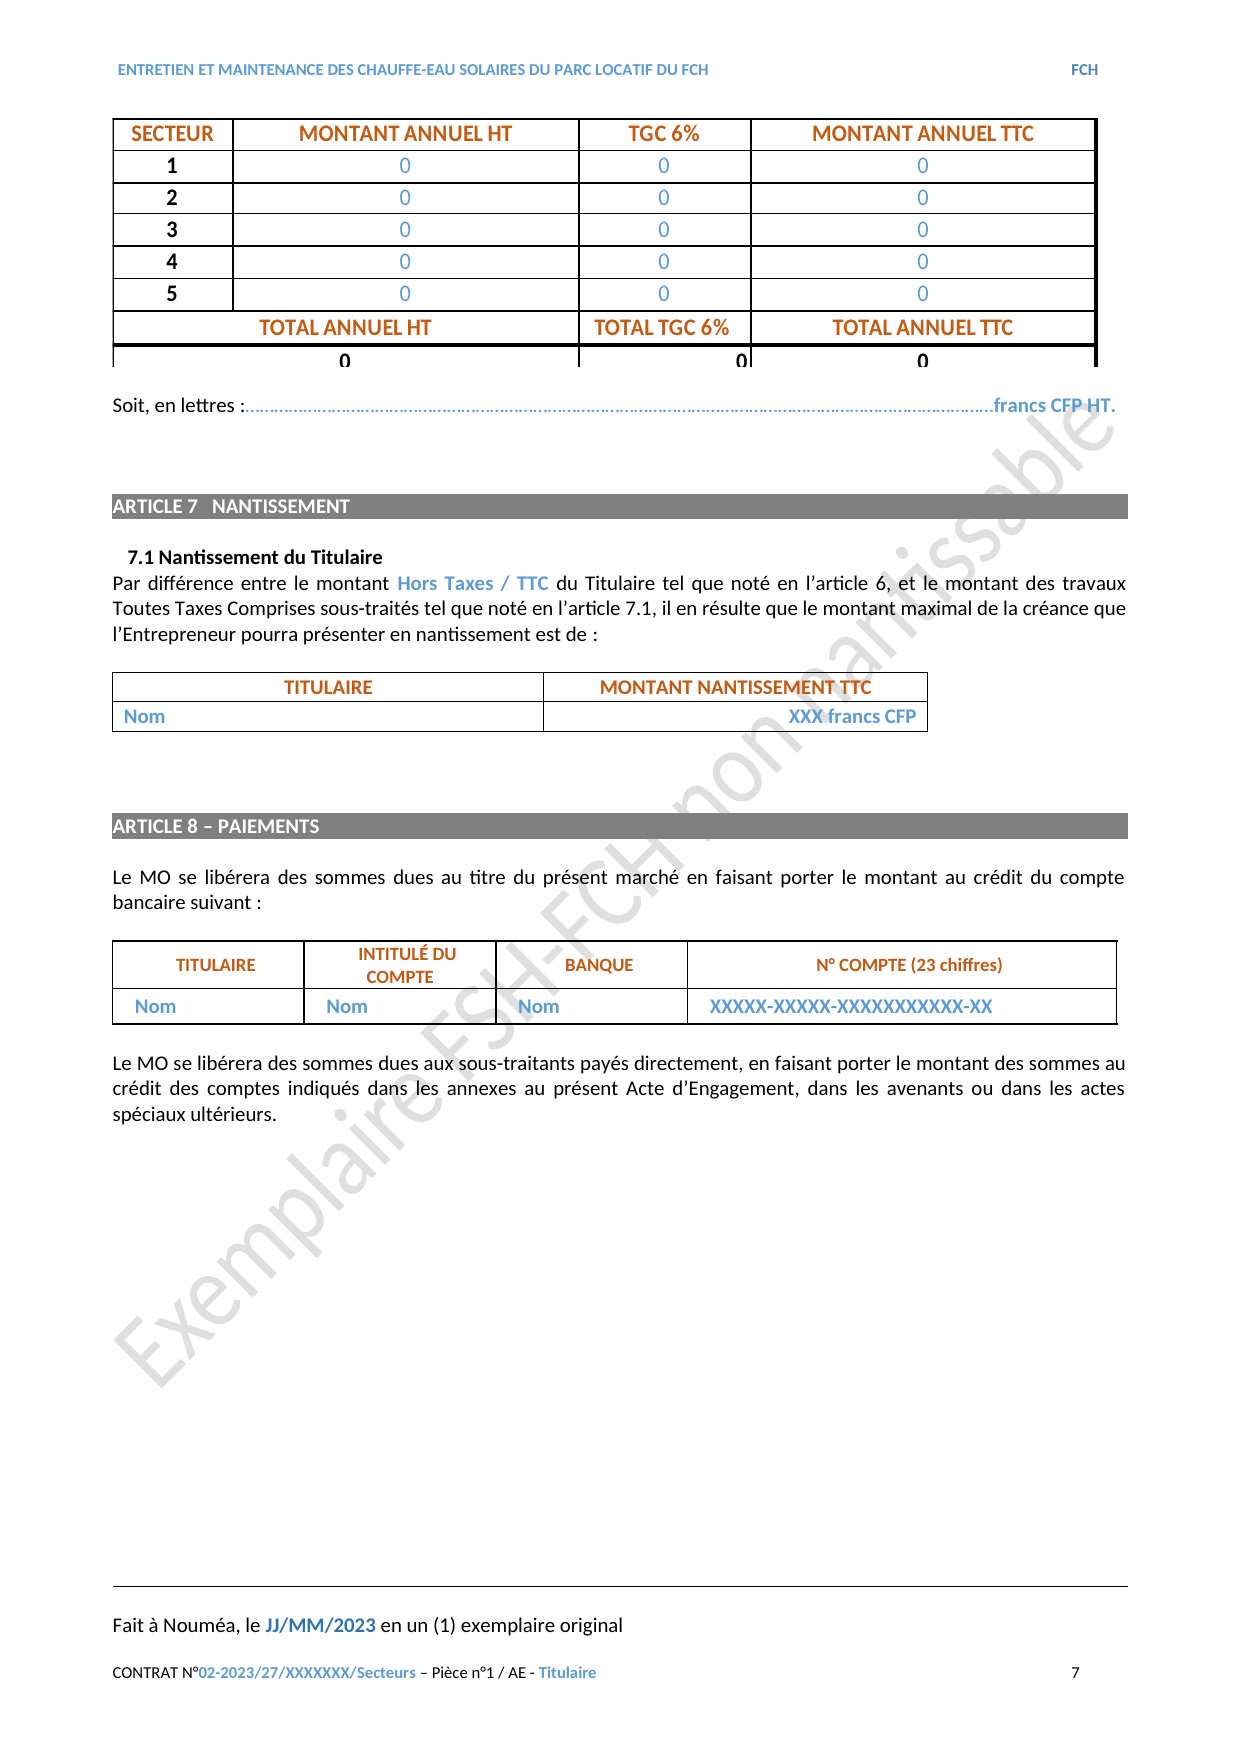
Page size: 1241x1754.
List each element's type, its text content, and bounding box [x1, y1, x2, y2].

table_header INTITULÉ DU COMPTE [305, 942, 495, 988]
table_cell Nom [113, 989, 303, 1023]
text Le MO se libérera des sommes dues au titre du présent marché en faisant porter le montant au crédit du compte bancaire suivant : [112, 864, 1128, 915]
text Par différence entre le montant Hors Taxes / TTC du Titulaire tel que noté en l’article 6, et le montant des travaux Toutes Taxes Comprises sous-traités tel que noté en l’article 7.1, il en résulte que le montant maximal de la créance que l’Entrepreneur pourra présenter en nantissement est de : [112, 570, 1128, 646]
text Fait à Nouméa, le JJ/MM/2023 en un (1) exemplaire original [112, 1612, 1128, 1638]
table_header BANQUE [497, 942, 687, 988]
text 7.1 Nantissement du Titulaire [112, 544, 1128, 570]
table_header TITULAIRE [113, 942, 303, 988]
table_cell XXX francs CFP [544, 702, 927, 731]
table_header MONTANT NANTISSEMENT TTC [544, 673, 927, 701]
table_header TITULAIRE [113, 673, 543, 701]
text Le MO se libérera des sommes dues aux sous-traitants payés directement, en faisant porter le montant des sommes au crédit des comptes indiqués dans les annexes au présent Acte d’Engagement, dans les avenants ou dans les actes spéciaux ultérieurs. [112, 1050, 1128, 1126]
table_cell Nom [497, 989, 687, 1023]
text Soit, en lettres :…………………………………………………………………………………………………………………………………………francs CFP HT. [112, 392, 1128, 417]
table_cell XXXXX-XXXXX-XXXXXXXXXXX-XX [688, 989, 1116, 1023]
table_cell Nom [113, 702, 543, 731]
text ARTICLE 7 NANTISSEMENT [112, 494, 1128, 519]
table_cell Nom [305, 989, 495, 1023]
table_header N° COMPTE (23 chiffres) [688, 942, 1116, 988]
text ARTICLE 8 – PAIEMENTS [112, 813, 1128, 839]
